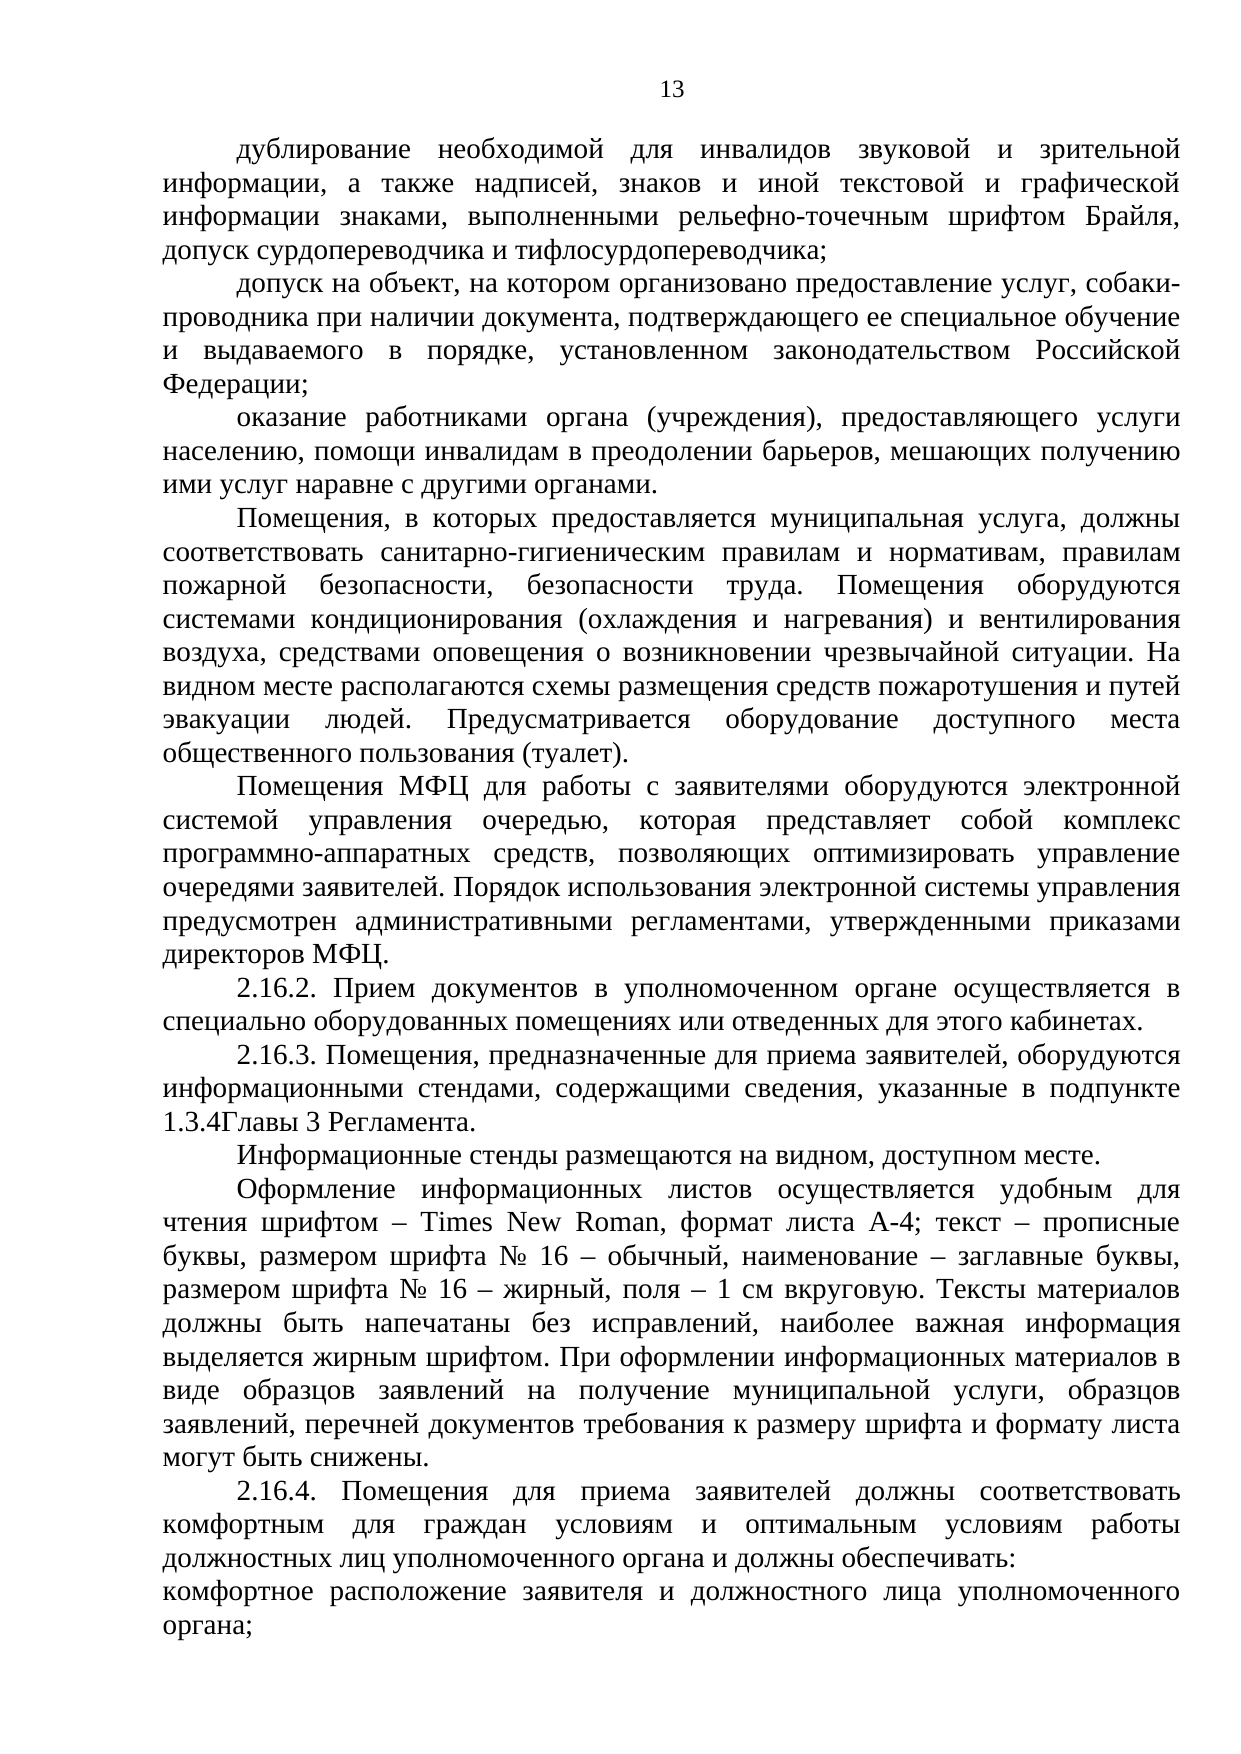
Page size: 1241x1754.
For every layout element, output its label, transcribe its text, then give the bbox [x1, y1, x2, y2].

text 2.16.2. Прием документов в уполномоченном органе осуществляется в специально оборудованных помещениях или отведенных для этого кабинетах. [162, 970, 1181, 1037]
text Помещения МФЦ для работы с заявителями оборудуются электронной системой управления очередью, которая представляет собой комплекс программно-аппаратных средств, позволяющих оптимизировать управление очередями заявителей. Порядок использования электронной системы управления предусмотрен административными регламентами, утвержденными приказами директоров МФЦ. [162, 768, 1181, 970]
text оказание работниками органа (учреждения), предоставляющего услуги населению, помощи инвалидам в преодолении барьеров, мешающих получению ими услуг наравне с другими органами. [162, 399, 1181, 500]
text допуск на объект, на котором организовано предоставление услуг, собаки-проводника при наличии документа, подтверждающего ее специальное обучение и выдаваемого в порядке, установленном законодательством Российской Федерации; [162, 265, 1181, 399]
text комфортное расположение заявителя и должностного лица уполномоченного органа; [162, 1573, 1181, 1641]
text 2.16.4. Помещения для приема заявителей должны соответствовать комфортным для граждан условиям и оптимальным условиям работы должностных лиц уполномоченного органа и должны обеспечивать: [162, 1473, 1181, 1573]
text дублирование необходимой для инвалидов звуковой и зрительной информации, а также надписей, знаков и иной текстовой и графической информации знаками, выполненными рельефно-точечным шрифтом Брайля, допуск сурдопереводчика и тифлосурдопереводчика; [162, 131, 1181, 265]
text Помещения, в которых предоставляется муниципальная услуга, должны соответствовать санитарно-гигиеническим правилам и нормативам, правилам пожарной безопасности, безопасности труда. Помещения оборудуются системами кондиционирования (охлаждения и нагревания) и вентилирования воздуха, средствами оповещения о возникновении чрезвычайной ситуации. На видном месте располагаются схемы размещения средств пожаротушения и путей эвакуации людей. Предусматривается оборудование доступного места общественного пользования (туалет). [162, 500, 1181, 768]
text Информационные стенды размещаются на видном, доступном месте. [162, 1137, 1181, 1171]
text Оформление информационных листов осуществляется удобным для чтения шрифтом – Times New Roman, формат листа A-4; текст – прописные буквы, размером шрифта № 16 – обычный, наименование – заглавные буквы, размером шрифта № 16 – жирный, поля – 1 см вкруговую. Тексты материалов должны быть напечатаны без исправлений, наиболее важная информация выделяется жирным шрифтом. При оформлении информационных материалов в виде образцов заявлений на получение муниципальной услуги, образцов заявлений, перечней документов требования к размеру шрифта и формату листа могут быть снижены. [162, 1171, 1181, 1473]
text 2.16.3. Помещения, предназначенные для приема заявителей, оборудуются информационными стендами, содержащими сведения, указанные в подпункте 1.3.4Главы 3 Регламента. [162, 1037, 1181, 1137]
